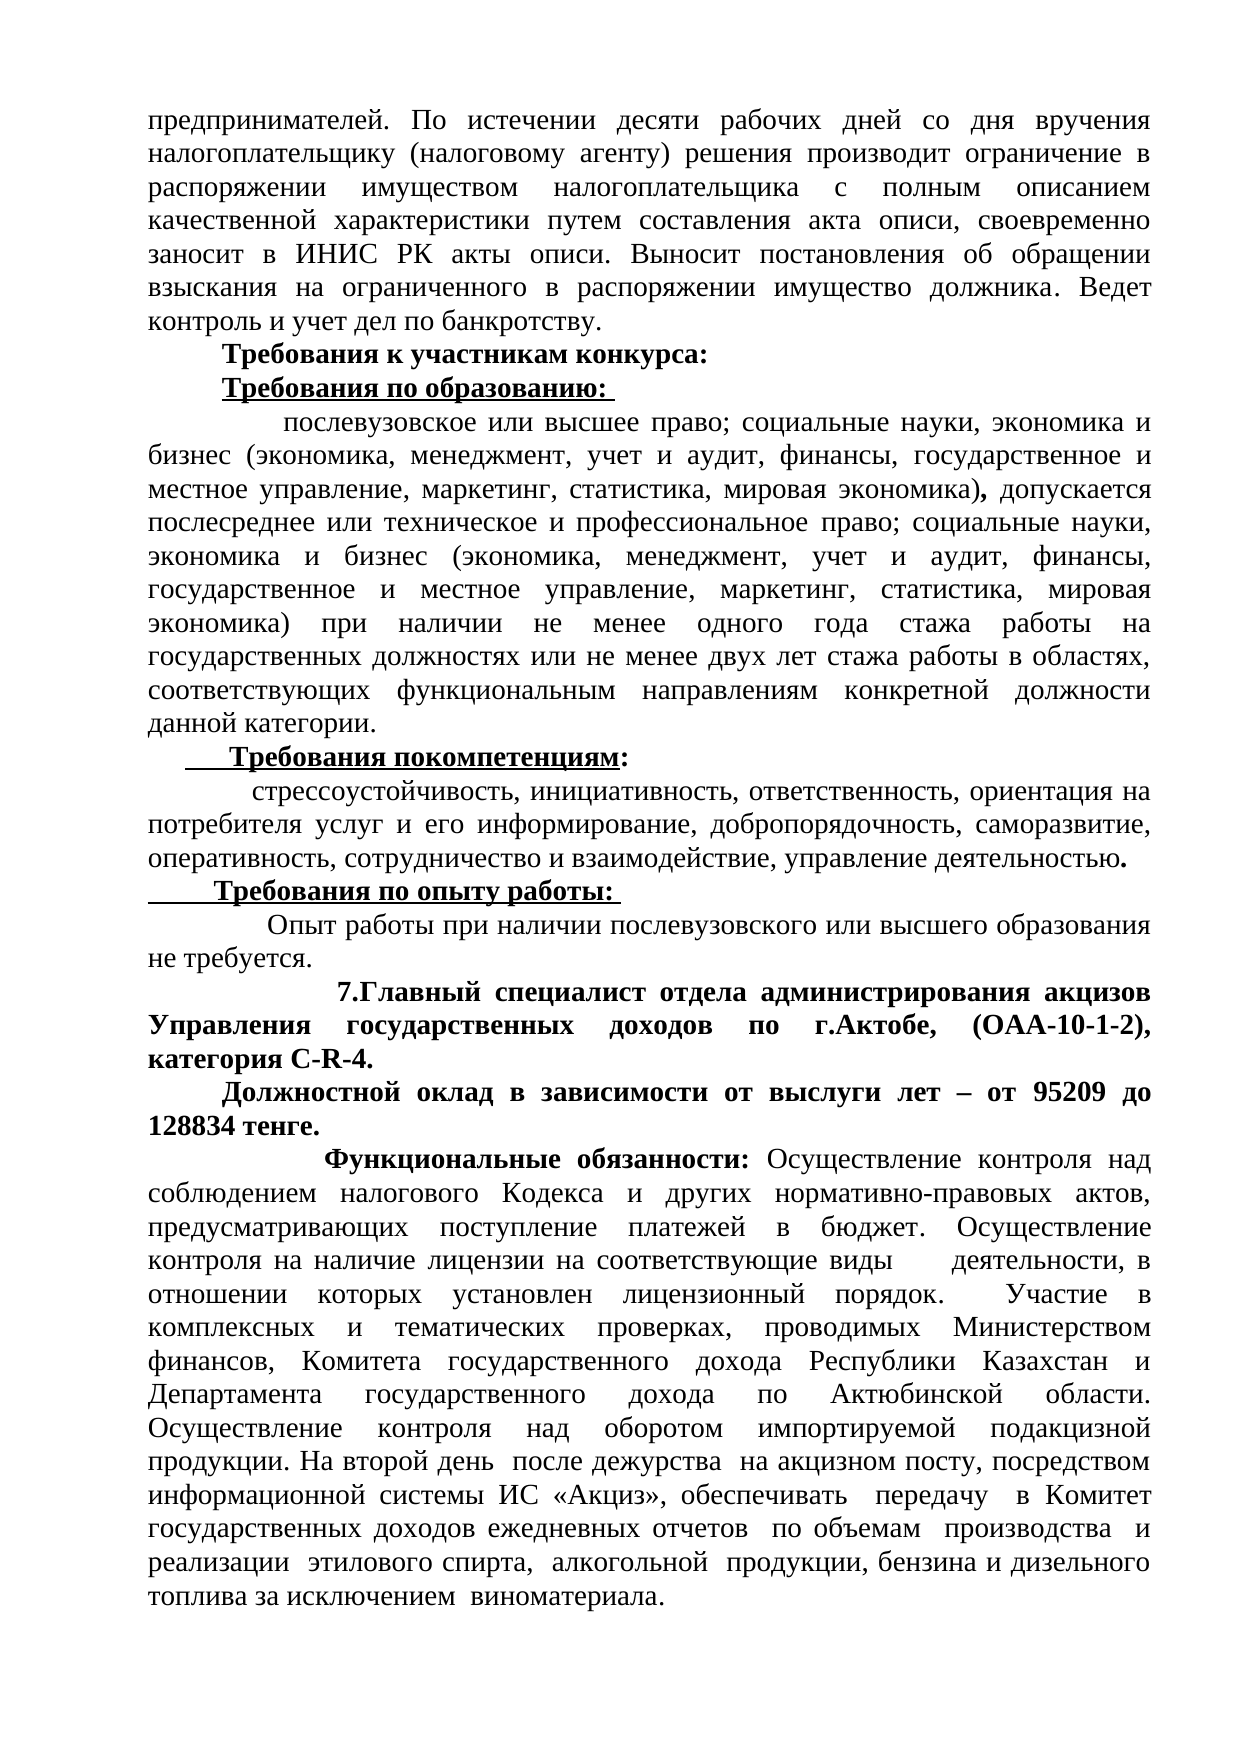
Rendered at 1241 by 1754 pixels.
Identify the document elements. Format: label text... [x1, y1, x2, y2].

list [148, 102, 1152, 337]
text стрессоустойчивость, инициативность, ответственность, ориентация на потребителя услуг и его информирование, добропорядочность, саморазвитие, оперативность, сотрудничество и взаимодействие, управление деятельностью. [148, 773, 1152, 873]
list 7.Главный специалист отдела администрирования акцизов Управления государственных доходов по г.Актобе, (ОАА-10-1-2), категория С-R-4. [148, 974, 1152, 1074]
text Требования к участникам конкурса: [148, 337, 1152, 370]
list Требования по опыту работы: [148, 873, 1152, 907]
text Требования по образованию: [148, 370, 1152, 404]
text послевузовское или высшее право; социальные науки, экономика и бизнес (экономика, менеджмент, учет и аудит, финансы, государственное и местное управление, маркетинг, статистика, мировая экономика), допускается послесреднее или техническое и профессиональное право; социальные науки, экономика и бизнес (экономика, менеджмент, учет и аудит, финансы, государственное и местное управление, маркетинг, статистика, мировая экономика) при наличии не менее одного года стажа работы на государственных должностях или не менее двух лет стажа работы в областях, соответствующих функциональным направлениям конкретной должности данной категории. [148, 404, 1152, 739]
list Функциональные обязанности: Осуществление контроля над соблюдением налогового Кодекса и других нормативно-правовых актов, предусматривающих поступление платежей в бюджет. Осуществление контроля на наличие лицензии на соответствующие виды деятельности, в отношении которых установлен лицензионный порядок. Участие в комплексных и тематических проверках, проводимых Министерством финансов, Комитета государственного дохода Республики Казахстан и Департамента государственного дохода по Актюбинской области. Осуществление контроля над оборотом импортируемой подакцизной продукции. На второй день после дежурства на акцизном посту, посредством информационной системы ИС «Акциз», обеспечивать передачу в Комитет государственных доходов ежедневных отчетов по объемам производства и реализации этилового спирта, алкогольной продукции, бензина и дизельного топлива за исключением виноматериала. [148, 1142, 1152, 1611]
text Должностной оклад в зависимости от выслуги лет – от 95209 до 128834 тенге. [148, 1074, 1152, 1142]
list Опыт работы при наличии послевузовского или высшего образования не требуется. [148, 907, 1152, 974]
list Требования покомпетенциям: [185, 739, 1152, 773]
